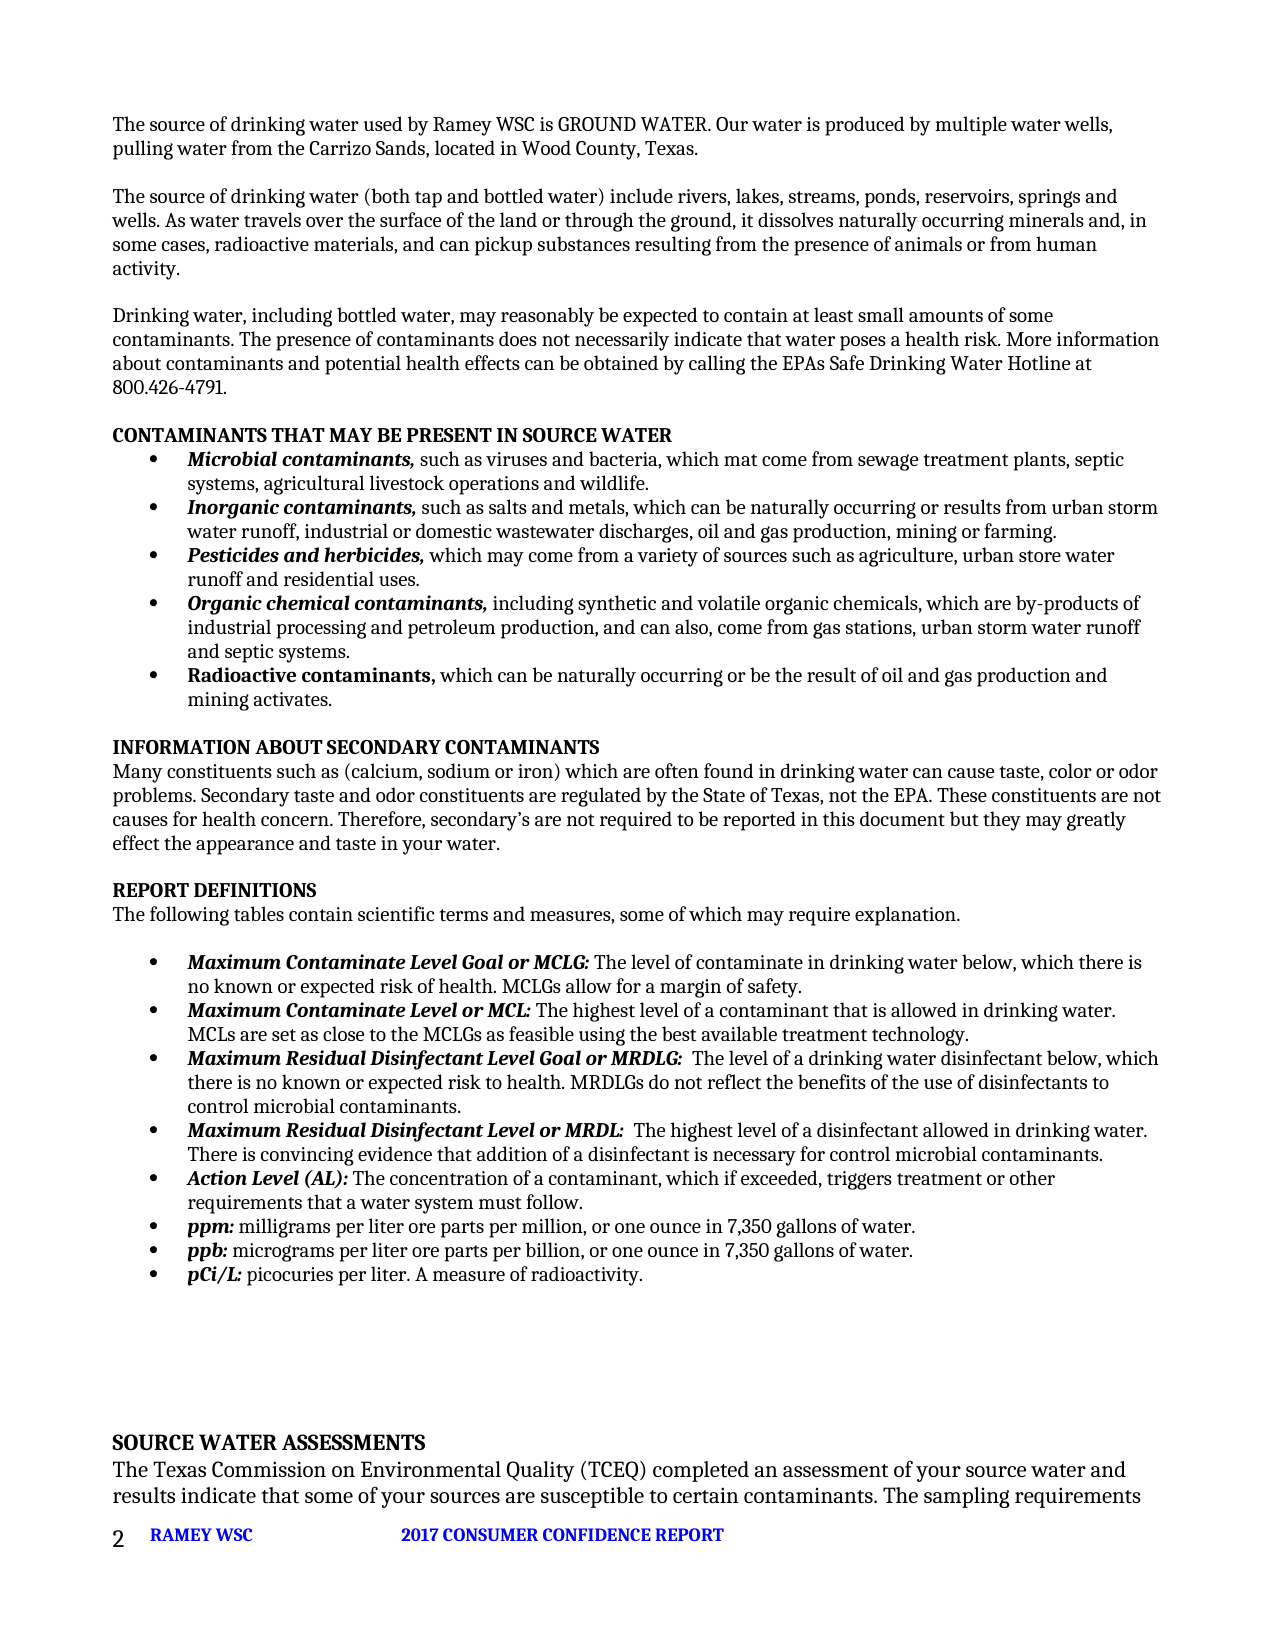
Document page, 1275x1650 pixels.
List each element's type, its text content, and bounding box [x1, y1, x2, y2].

text SOURCE WATER ASSESSMENTS [112, 1430, 1162, 1457]
list Maximum Residual Disinfectant Level or MRDL: The highest level of a disinfectant allowed in drinking water. There is convincing evidence that addition of a disinfectant is necessary for control microbial contaminants. [150, 1119, 1162, 1167]
list Inorganic contaminants, such as salts and metals, which can be naturally occurring or results from urban storm water runoff, industrial or domestic wastewater discharges, oil and gas production, mining or farming. [150, 496, 1162, 544]
text Drinking water, including bottled water, may reasonably be expected to contain at least small amounts of some contaminants. The presence of contaminants does not necessarily indicate that water poses a health risk. More information about contaminants and potential health effects can be obtained by calling the EPAs Safe Drinking Water Hotline at 800.426-4791. [112, 304, 1162, 400]
list ppb: micrograms per liter ore parts per billion, or one ounce in 7,350 gallons of water. [150, 1238, 1162, 1262]
text The source of drinking water used by Ramey WSC is GROUND WATER. Our water is produced by multiple water wells, pulling water from the Carrizo Sands, located in Wood County, Texas. [112, 112, 1162, 160]
text INFORMATION ABOUT SECONDARY CONTAMINANTS [112, 735, 1162, 759]
list Organic chemical contaminants, including synthetic and volatile organic chemicals, which are by-products of industrial processing and petroleum production, and can also, come from gas stations, urban storm water runoff and septic systems. [150, 592, 1162, 663]
text The source of drinking water (both tap and bottled water) include rivers, lakes, streams, ponds, reservoirs, springs and wells. As water travels over the surface of the land or through the ground, it dissolves naturally occurring minerals and, in some cases, radioactive materials, and can pickup substances resulting from the presence of animals or from human activity. [112, 184, 1162, 280]
text REPORT DEFINITIONS [112, 879, 1162, 903]
text The following tables contain scientific terms and measures, some of which may require explanation. [112, 903, 1162, 927]
text Many constituents such as (calcium, sodium or iron) which are often found in drinking water can cause taste, color or odor problems. Secondary taste and odor constituents are regulated by the State of Texas, not the EPA. These constituents are not causes for health concern. Therefore, secondary’s are not required to be reported in this document but they may greatly effect the appearance and taste in your water. [112, 759, 1162, 855]
list Action Level (AL): The concentration of a contaminant, which if exceeded, triggers treatment or other requirements that a water system must follow. [150, 1167, 1162, 1214]
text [112, 1457, 1162, 1509]
list Microbial contaminants, such as viruses and bacteria, which mat come from sewage treatment plants, septic systems, agricultural livestock operations and wildlife. [150, 448, 1162, 496]
list ppm: milligrams per liter ore parts per million, or one ounce in 7,350 gallons of water. [150, 1214, 1162, 1238]
list Maximum Residual Disinfectant Level Goal or MRDLG: The level of a drinking water disinfectant below, which there is no known or expected risk to health. MRDLGs do not reflect the benefits of the use of disinfectants to control microbial contaminants. [150, 1047, 1162, 1119]
text CONTAMINANTS THAT MAY BE PRESENT IN SOURCE WATER [112, 424, 1162, 448]
list Pesticides and herbicides, which may come from a variety of sources such as agriculture, urban store water runoff and residential uses. [150, 544, 1162, 592]
list Radioactive contaminants, which can be naturally occurring or be the result of oil and gas production and mining activates. [150, 663, 1162, 711]
list pCi/L: picocuries per liter. A measure of radioactivity. [150, 1262, 1162, 1286]
list Maximum Contaminate Level Goal or MCLG: The level of contaminate in drinking water below, which there is no known or expected risk of health. MCLGs allow for a margin of safety. [150, 951, 1162, 999]
list Maximum Contaminate Level or MCL: The highest level of a contaminant that is allowed in drinking water. MCLs are set as close to the MCLGs as feasible using the best available treatment technology. [150, 999, 1162, 1047]
